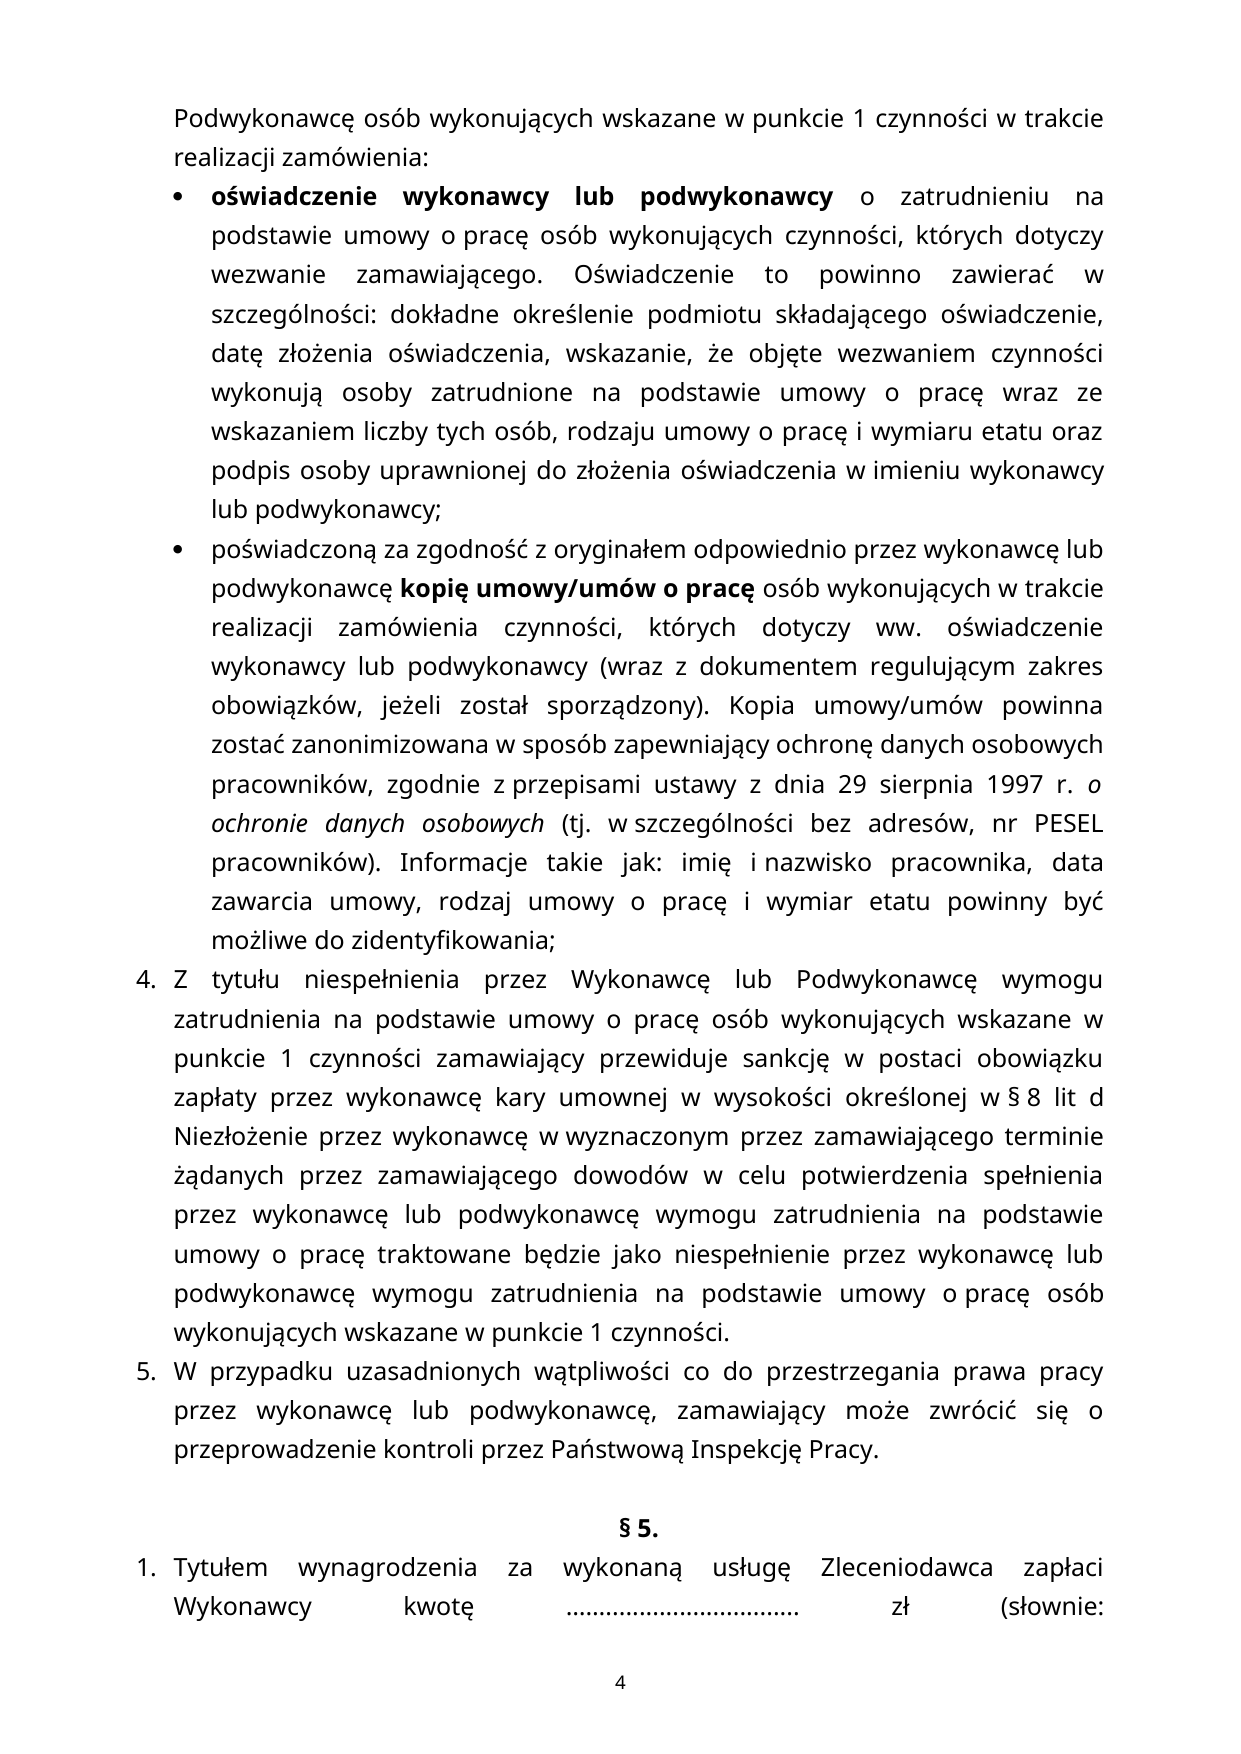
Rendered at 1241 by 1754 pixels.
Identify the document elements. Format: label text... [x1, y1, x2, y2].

list Z tytułu niespełnienia przez Wykonawcę lub Podwykonawcę wymogu zatrudnienia na podstawie umowy o pracę osób wykonujących wskazane w punkcie 1 czynności zamawiający przewiduje sankcję w postaci obowiązku zapłaty przez wykonawcę kary umownej w wysokości określonej w § 8 lit d Niezłożenie przez wykonawcę w wyznaczonym przez zamawiającego terminie żądanych przez zamawiającego dowodów w celu potwierdzenia spełnienia przez wykonawcę lub podwykonawcę wymogu zatrudnienia na podstawie umowy o pracę traktowane będzie jako niespełnienie przez wykonawcę lub podwykonawcę wymogu zatrudnienia na podstawie umowy o pracę osób wykonujących wskazane w punkcie 1 czynności. [136, 962, 1104, 1349]
list oświadczenie wykonawcy lub podwykonawcy o zatrudnieniu na podstawie umowy o pracę osób wykonujących czynności, których dotyczy wezwanie zamawiającego. Oświadczenie to powinno zawierać w szczególności: dokładne określenie podmiotu składającego oświadczenie, datę złożenia oświadczenia, wskazanie, że objęte wezwaniem czynności wykonują osoby zatrudnione na podstawie umowy o pracę wraz ze wskazaniem liczby tych osób, rodzaju umowy o pracę i wymiaru etatu oraz podpis osoby uprawnionej do złożenia oświadczenia w imieniu wykonawcy lub podwykonawcy; [173, 179, 1104, 526]
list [136, 1549, 1104, 1623]
list W przypadku uzasadnionych wątpliwości co do przestrzegania prawa pracy przez wykonawcę lub podwykonawcę, zamawiający może zwrócić się o przeprowadzenie kontroli przez Państwową Inspekcję Pracy. [136, 1354, 1104, 1466]
list poświadczoną za zgodność z oryginałem odpowiednio przez wykonawcę lub podwykonawcę kopię umowy/umów o pracę osób wykonujących w trakcie realizacji zamówienia czynności, których dotyczy ww. oświadczenie wykonawcy lub podwykonawcy (wraz z dokumentem regulującym zakres obowiązków, jeżeli został sporządzony). Kopia umowy/umów powinna zostać zanonimizowana w sposób zapewniający ochronę danych osobowych pracowników, zgodnie z przepisami ustawy z dnia 29 sierpnia 1997 r. o ochronie danych osobowych (tj. w szczególności bez adresów, nr PESEL pracowników). Informacje takie jak: imię i nazwisko pracownika, data zawarcia umowy, rodzaj umowy o pracę i wymiar etatu powinny być możliwe do zidentyfikowania; [173, 531, 1104, 957]
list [136, 100, 1104, 174]
text § 5. [173, 1510, 1104, 1544]
